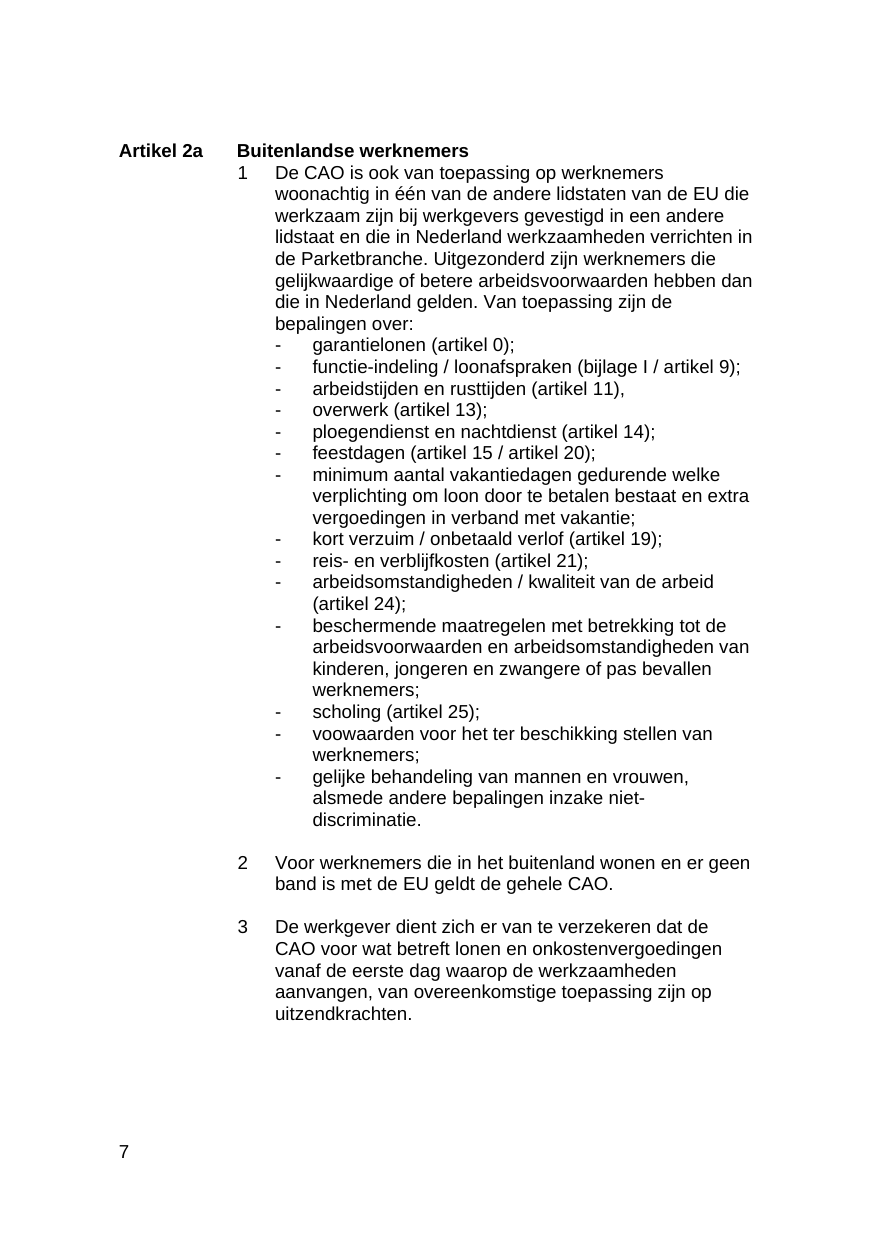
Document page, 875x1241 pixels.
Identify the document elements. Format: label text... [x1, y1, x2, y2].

list scholing (artikel 25); [275, 701, 753, 722]
list gelijke behandeling van mannen en vrouwen, alsmede andere bepalingen inzake niet-discriminatie. [275, 765, 753, 830]
list arbeidstijden en rusttijden (artikel 11), [275, 377, 753, 399]
list garantielonen (artikel 0); [275, 334, 753, 356]
list ploegendienst en nachtdienst (artikel 14); [275, 420, 753, 442]
list voowaarden voor het ter beschikking stellen van werknemers; [275, 722, 753, 765]
list beschermende maatregelen met betrekking tot de arbeidsvoorwaarden en arbeidsomstandigheden van kinderen, jongeren en zwangere of pas bevallen werknemers; [275, 614, 753, 701]
list overwerk (artikel 13); [275, 399, 753, 420]
list feestdagen (artikel 15 / artikel 20); [275, 442, 753, 463]
list De CAO is ook van toepassing op werknemers woonachtig in één van de andere lidstaten van de EU die werkzaam zijn bij werkgevers gevestigd in een andere lidstaat en die in Nederland werkzaamheden verrichten in de Parketbranche. Uitgezonderd zijn werknemers die gelijkwaardige of betere arbeidsvoorwaarden hebben dan die in Nederland gelden. Van toepassing zijn de bepalingen over: [237, 162, 753, 334]
list arbeidsomstandigheden / kwaliteit van de arbeid (artikel 24); [275, 571, 753, 614]
list De werkgever dient zich er van te verzekeren dat de CAO voor wat betreft lonen en onkostenvergoedingen vanaf de eerste dag waarop de werkzaamheden aanvangen, van overeenkomstige toepassing zijn op uitzendkrachten. [237, 916, 753, 1024]
list minimum aantal vakantiedagen gedurende welke verplichting om loon door te betalen bestaat en extra vergoedingen in verband met vakantie; [275, 463, 753, 528]
text Artikel 2a Buitenlandse werknemers [118, 140, 753, 162]
list kort verzuim / onbetaald verlof (artikel 19); [275, 528, 753, 550]
list reis- en verblijfkosten (artikel 21); [275, 550, 753, 571]
list functie-indeling / loonafspraken (bijlage I / artikel 9); [275, 356, 753, 377]
list Voor werknemers die in het buitenland wonen en er geen band is met de EU geldt de gehele CAO. [237, 852, 753, 895]
